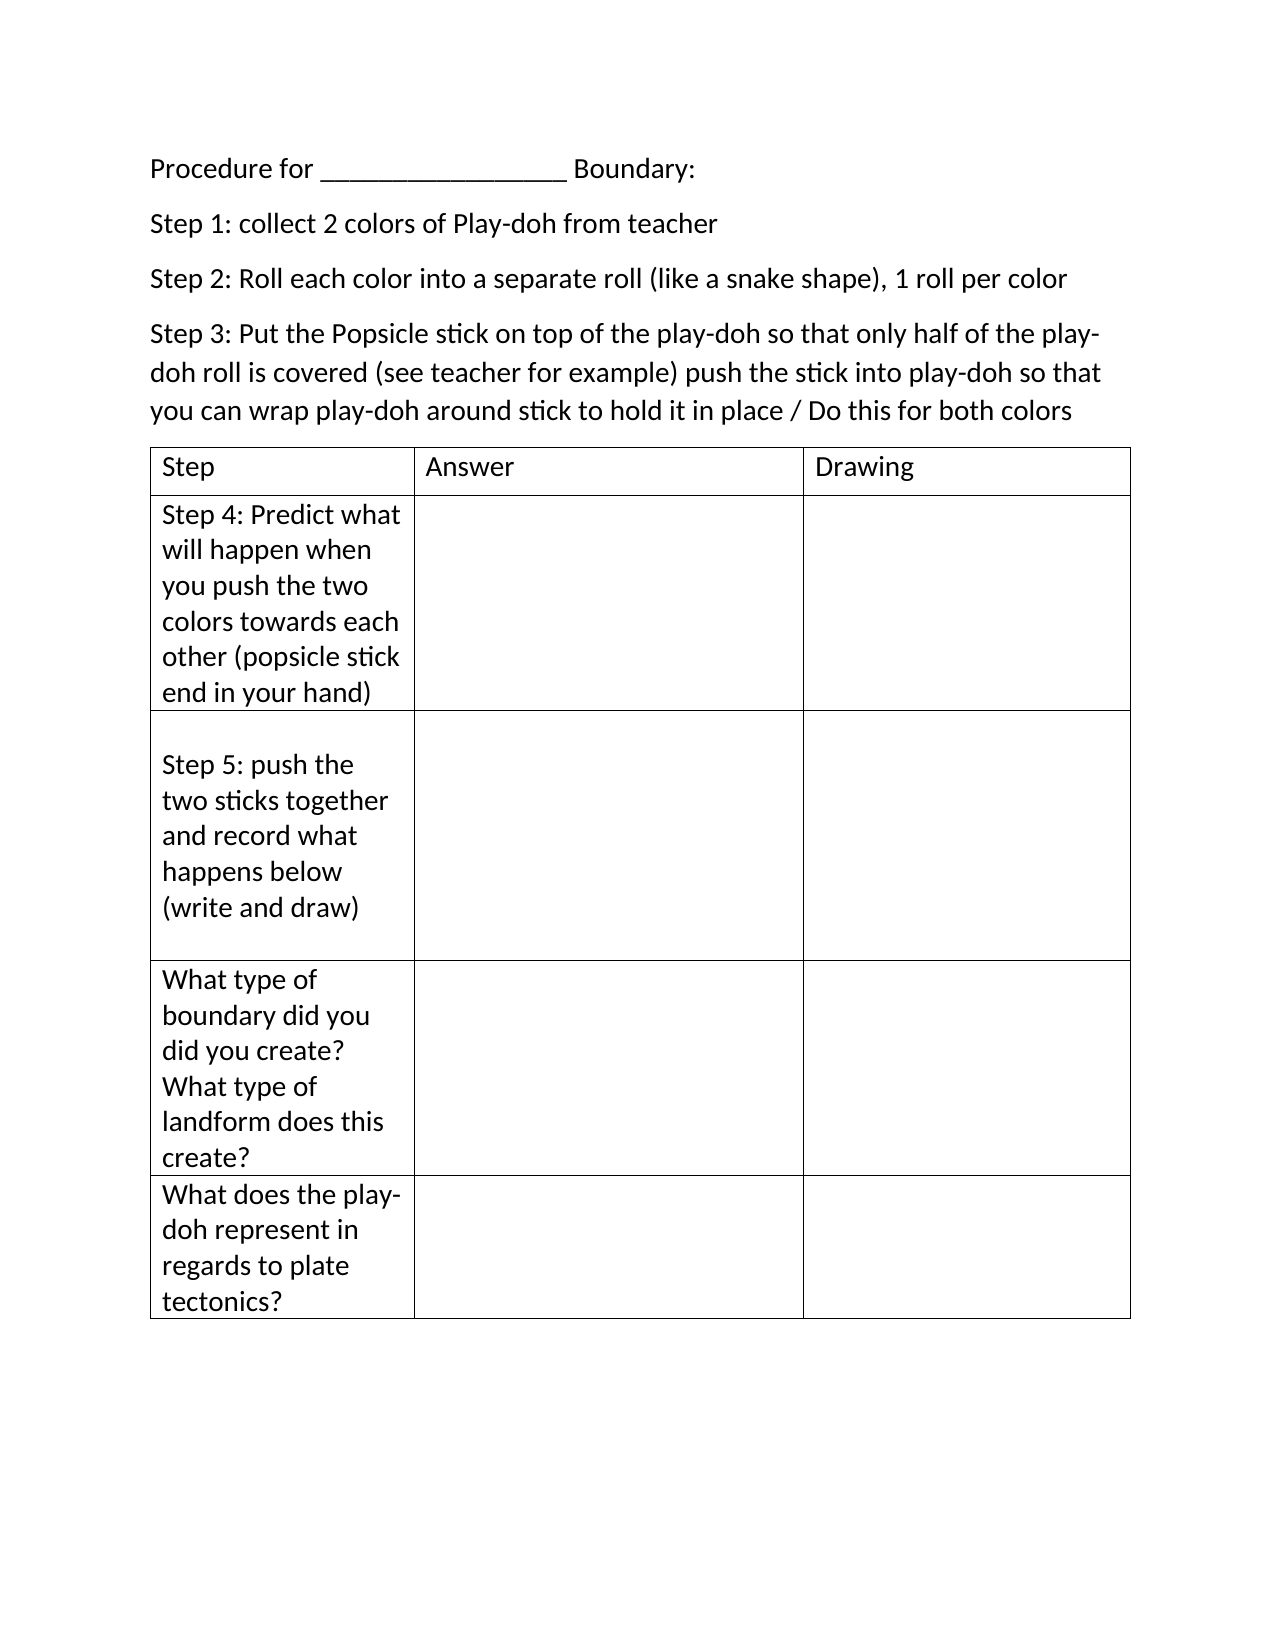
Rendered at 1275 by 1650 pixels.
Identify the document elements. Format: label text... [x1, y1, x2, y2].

table_cell [415, 1176, 803, 1318]
table_cell Step 5: push the two sticks together and record what happens below (write and draw) [151, 711, 414, 960]
table_header Answer [415, 448, 803, 495]
text Step 1: collect 2 colors of Play-doh from teacher [150, 205, 1125, 241]
text Step 3: Put the Popsicle stick on top of the play-doh so that only half of the play-doh roll is covered (see teacher for example) push the stick into play-doh so that you can wrap play-doh around stick to hold it in place / Do this for both colors [150, 315, 1125, 428]
table_cell [415, 496, 803, 709]
text Step 2: Roll each color into a separate roll (like a snake shape), 1 roll per color [150, 260, 1125, 296]
table_cell [804, 961, 1130, 1175]
table_cell What type of boundary did you did you create? What type of landform does this create? [151, 961, 414, 1175]
table_cell Step 4: Predict what will happen when you push the two colors towards each other (popsicle stick end in your hand) [151, 496, 414, 709]
table_header Step [151, 448, 414, 495]
table_cell [804, 711, 1130, 960]
table_cell [415, 711, 803, 960]
text Procedure for _________________ Boundary: [150, 150, 1125, 186]
table_cell What does the play-doh represent in regards to plate tectonics? [151, 1176, 414, 1318]
table_header Drawing [804, 448, 1130, 495]
table_cell [804, 1176, 1130, 1318]
table_cell [415, 961, 803, 1175]
table_cell [804, 496, 1130, 709]
